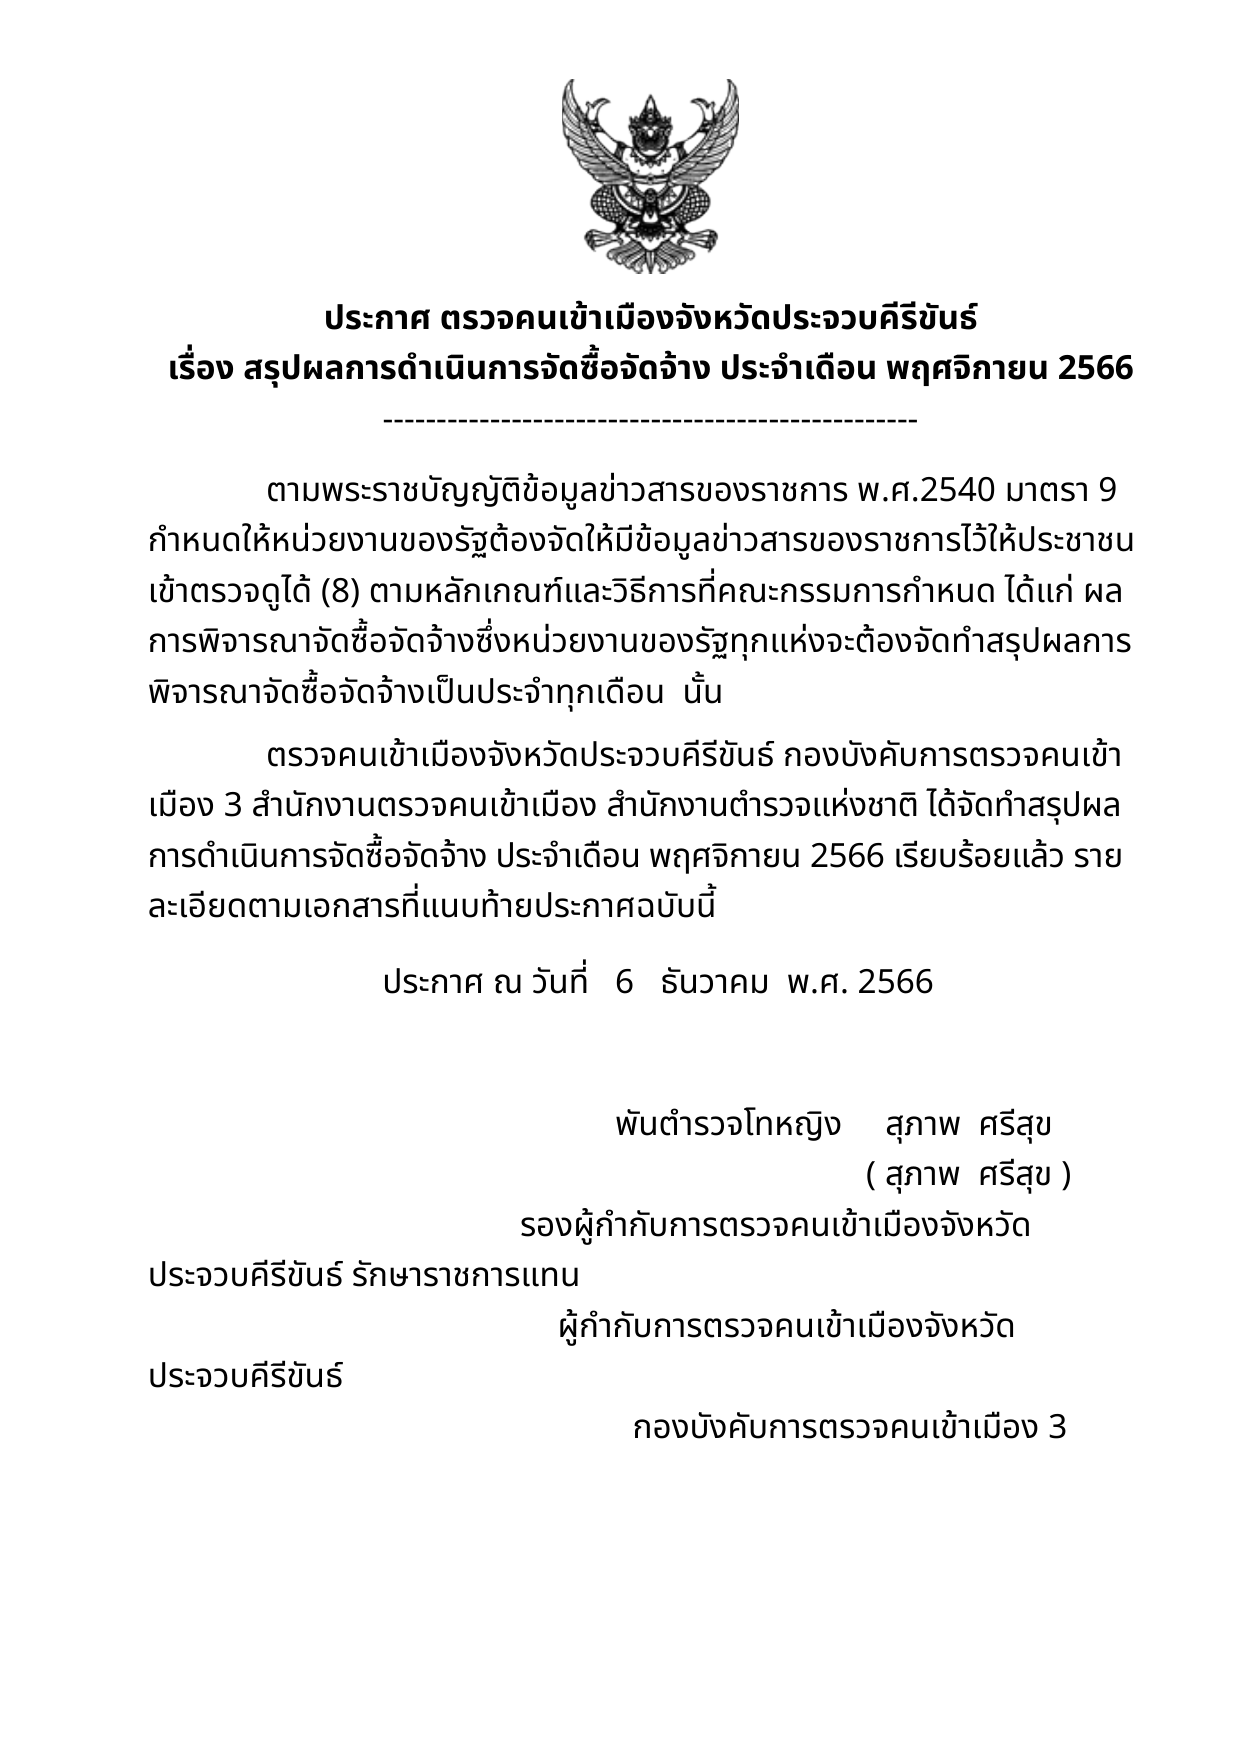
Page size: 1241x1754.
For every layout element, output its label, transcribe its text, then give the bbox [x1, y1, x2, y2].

picture [562, 79, 739, 274]
text ( สุภาพ ศรีสุข ) [148, 1150, 1153, 1201]
text รองผู้กำกับการตรวจคนเข้าเมืองจังหวัดประจวบคีรีขันธ์ รักษาราชการแทน [148, 1201, 1153, 1302]
text กองบังคับการตรวจคนเข้าเมือง 3 [148, 1402, 1153, 1498]
text ตรวจคนเข้าเมืองจังหวัดประจวบคีรีขันธ์ กองบังคับการตรวจคนเข้าเมือง 3 สำนักงานตรวจคนเข้าเมือง สำนักงานตำรวจแห่งชาติ ได้จัดทำสรุปผลการดำเนินการจัดซื้อจัดจ้าง ประจำเดือน พฤศจิกายน 2566 เรียบร้อยแล้ว รายละเอียดตามเอกสารที่แนบท้ายประกาศฉบับนี้ [148, 731, 1153, 933]
text ผู้กำกับการตรวจคนเข้าเมืองจังหวัดประจวบคีรีขันธ์ [148, 1302, 1153, 1402]
text พันตำรวจโทหญิง สุภาพ ศรีสุข [148, 1099, 1153, 1150]
text ประกาศ ตรวจคนเข้าเมืองจังหวัดประจวบคีรีขันธ์ [148, 294, 1153, 344]
text เรื่อง สรุปผลการดำเนินการจัดซื้อจัดจ้าง ประจำเดือน พฤศจิกายน 2566 [148, 344, 1153, 395]
text ตามพระราชบัญญัติข้อมูลข่าวสารของราชการ พ.ศ.2540 มาตรา 9 กำหนดให้หน่วยงานของรัฐต้องจัดให้มีข้อมูลข่าวสารของราชการไว้ให้ประชาชนเข้าตรวจดูได้ (8) ตามหลักเกณฑ์และวิธีการที่คณะกรรมการกำหนด ได้แก่ ผลการพิจารณาจัดซื้อจัดจ้างซึ่งหน่วยงานของรัฐทุกแห่งจะต้องจัดทำสรุปผลการพิจารณาจัดซื้อจัดจ้างเป็นประจำทุกเดือน นั้น [148, 466, 1153, 718]
text ประกาศ ณ วันที่ 6 ธันวาคม พ.ศ. 2566 [148, 958, 1153, 1008]
text -------------------------------------------------- [148, 395, 1153, 440]
